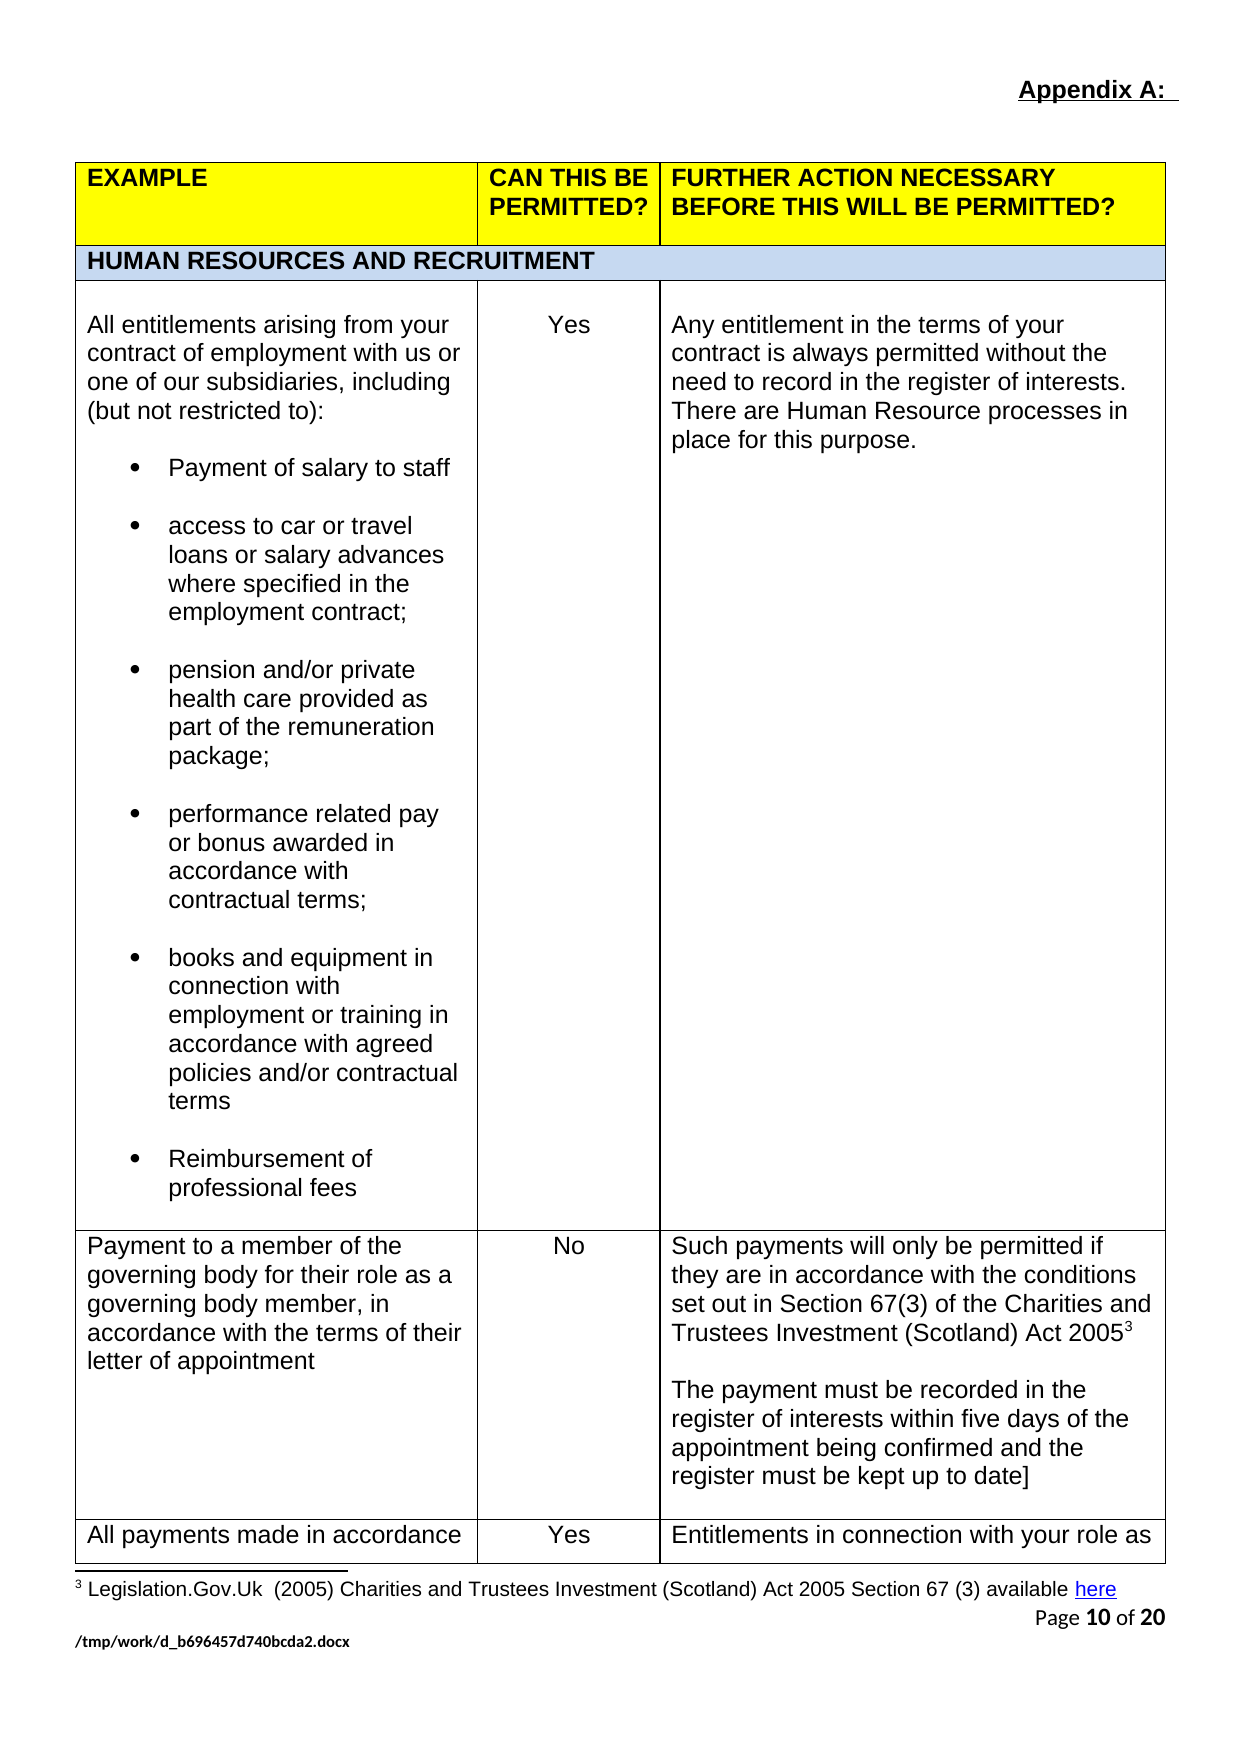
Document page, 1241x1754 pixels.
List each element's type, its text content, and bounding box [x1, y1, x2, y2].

table_cell Such payments will only be permitted if they are in accordance with the conditions set out in Section 67(3) of the Charities and Trustees Investment (Scotland) Act 2005 The payment must be recorded in the register of interests within five days of the appointment being confirmed and the register must be kept up to date] [661, 1231, 1165, 1519]
table_cell HUMAN RESOURCES AND RECRUITMENT [76, 246, 1165, 280]
table_header FURTHER ACTION NECESSARY BEFORE THIS WILL BE PERMITTED? [661, 163, 1165, 245]
table_cell Yes [478, 1520, 659, 1563]
table_cell Yes [478, 281, 659, 1230]
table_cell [661, 1520, 1165, 1563]
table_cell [76, 1520, 477, 1563]
table_header EXAMPLE [76, 163, 477, 245]
table_cell Payment to a member of the governing body for their role as a governing body member, in accordance with the terms of their letter of appointment [76, 1231, 477, 1519]
table_cell Any entitlement in the terms of your contract is always permitted without the need to record in the register of interests. There are Human Resource processes in place for this purpose. [661, 281, 1165, 1230]
table_cell All entitlements arising from your contract of employment with us or one of our subsidiaries, including (but not restricted to): Payment of salary to staff access to car or travel loans or salary advances where specified in the employment contract; pension and/or private health care provided as part of the remuneration package; performance related pay or bonus awarded in accordance with contractual terms; books and equipment in connection with employment or training in accordance with agreed policies and/or contractual terms Reimbursement of professional fees [76, 281, 477, 1230]
table_cell No [478, 1231, 659, 1519]
subtitle Appendix A: [75, 75, 1165, 104]
table_header CAN THIS BE PERMITTED? [478, 163, 659, 245]
